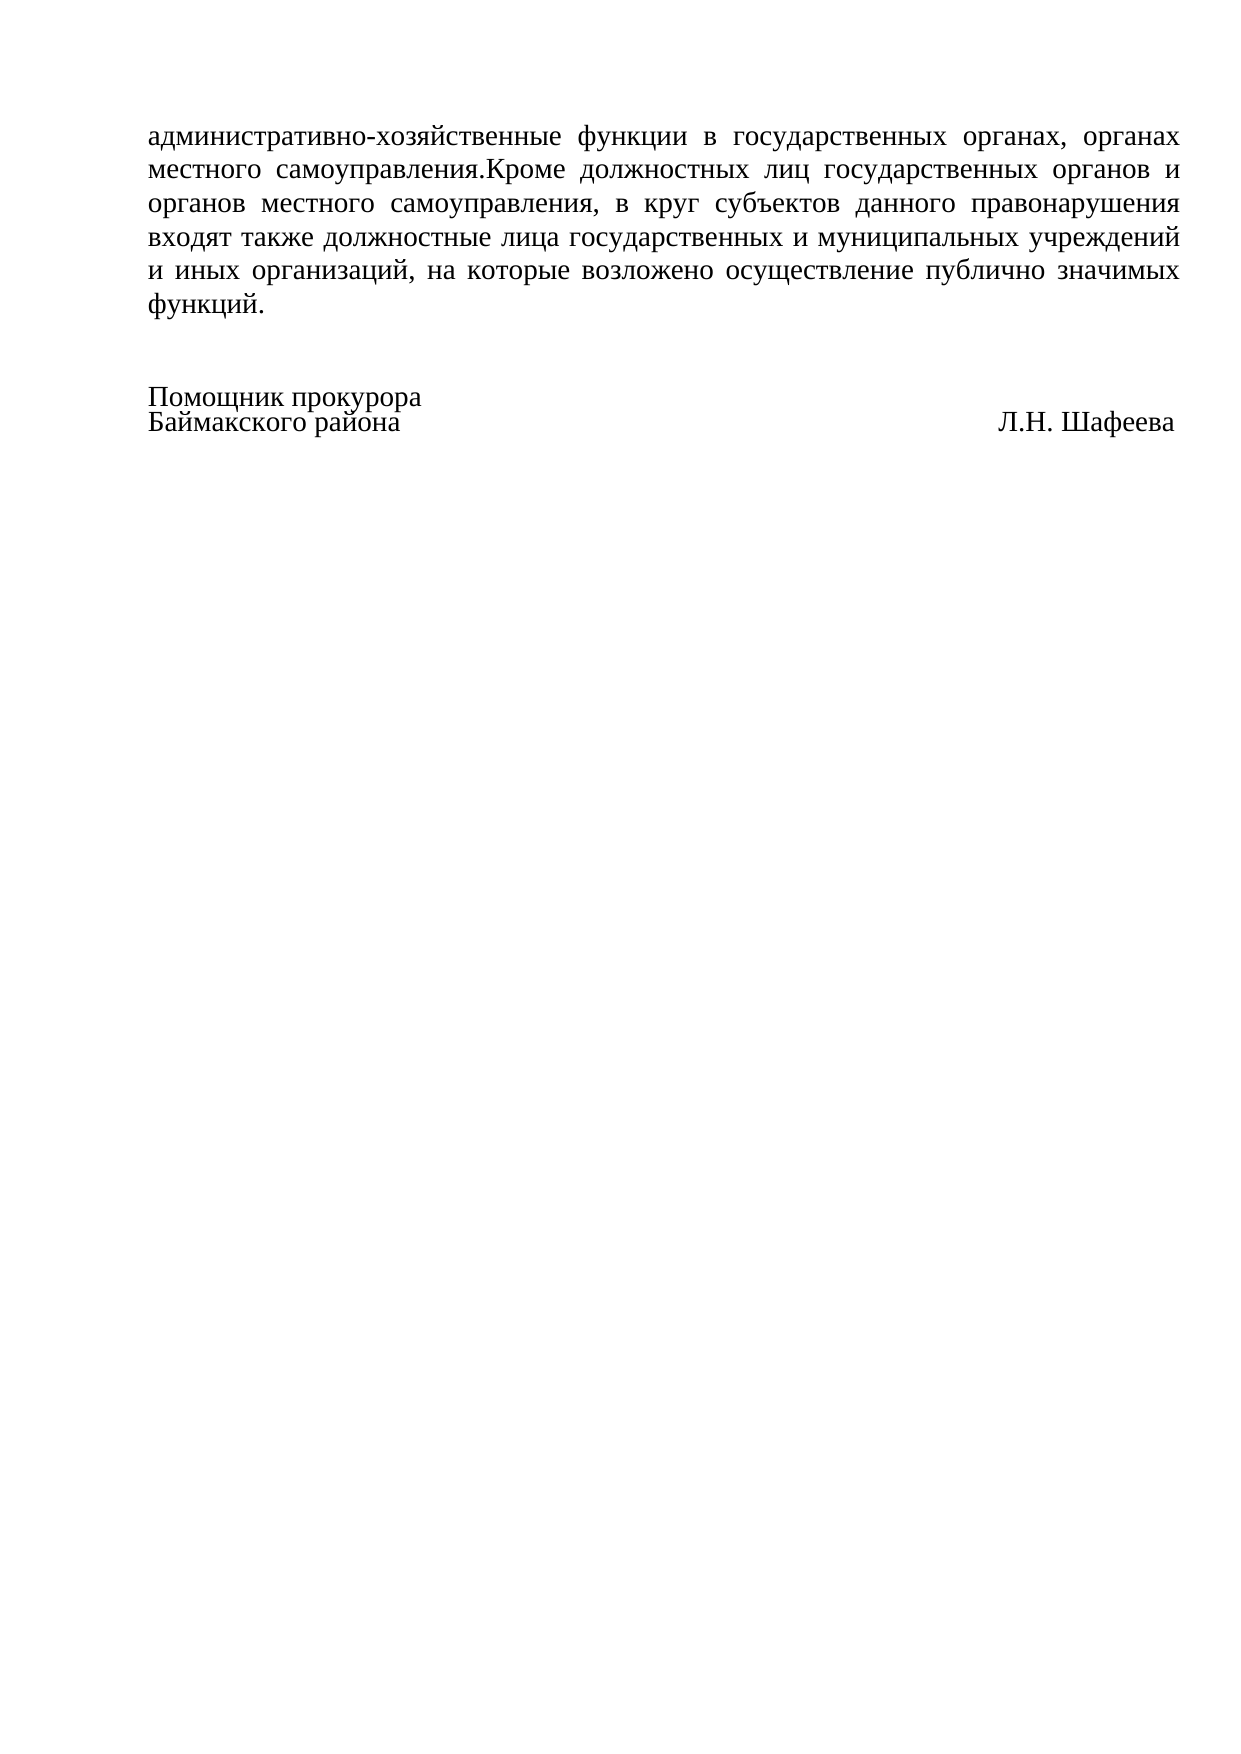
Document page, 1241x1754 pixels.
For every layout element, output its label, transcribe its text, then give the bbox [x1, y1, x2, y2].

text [148, 118, 1181, 319]
text Помощник прокурора [148, 386, 1181, 411]
text Баймакского района Л.Н. Шафеева [148, 411, 1111, 436]
